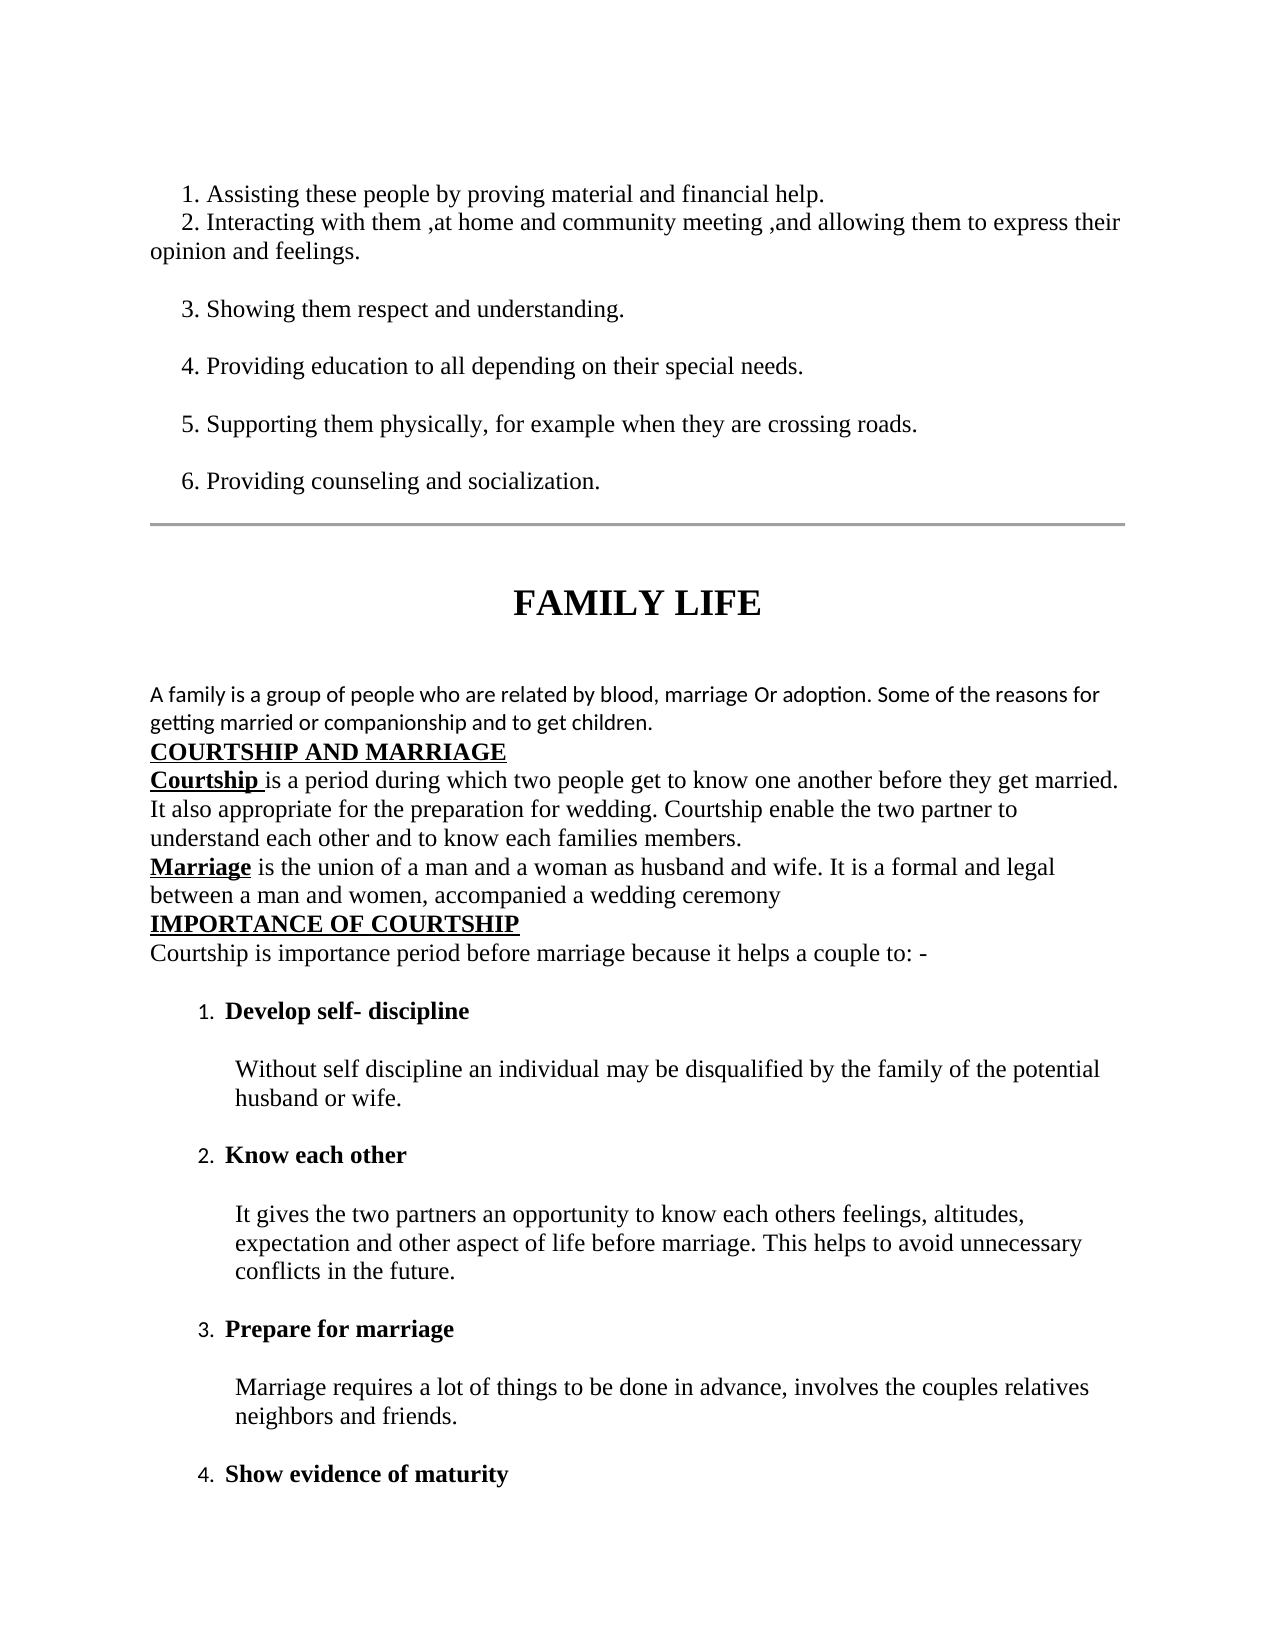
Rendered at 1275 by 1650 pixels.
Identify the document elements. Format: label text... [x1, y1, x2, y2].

text Marriage is the union of a man and a woman as husband and wife. It is a formal and legal between a man and women, accompanied a wedding ceremony [150, 852, 1125, 909]
list Know each other [197, 1141, 1125, 1170]
text IMPORTANCE OF COURTSHIP [150, 909, 1125, 938]
text Courtship is a period during which two people get to know one another before they get married. It also appropriate for the preparation for wedding. Courtship enable the two partner to understand each other and to know each families members. [150, 765, 1125, 852]
list Prepare for marriage [197, 1314, 1125, 1343]
list Develop self- discipline [197, 996, 1125, 1025]
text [150, 150, 1125, 207]
text A family is a group of people who are related by blood, marriage Or adoption. Some of the reasons for getting married or companionship and to get children. [150, 652, 1125, 737]
text Without self discipline an individual may be disqualified by the family of the potential husband or wife. [235, 1054, 1125, 1111]
list Show evidence of maturity [197, 1459, 1125, 1488]
text Marriage requires a lot of things to be done in advance, involves the couples relatives neighbors and friends. [235, 1372, 1125, 1430]
text FAMILY LIFE [150, 580, 1125, 623]
text 2. Interacting with them ,at home and community meeting ,and allowing them to express their opinion and feelings. 3. Showing them respect and understanding. 4. Providing education to all depending on their special needs. 5. Supporting them physically, for example when they are crossing roads. 6. Providing counseling and socialization. [150, 207, 1125, 495]
text COURTSHIP AND MARRIAGE [150, 737, 1125, 765]
text Courtship is importance period before marriage because it helps a couple to: - [150, 938, 1125, 967]
text It gives the two partners an opportunity to know each others feelings, altitudes, expectation and other aspect of life before marriage. This helps to avoid unnecessary conflicts in the future. [235, 1199, 1125, 1285]
